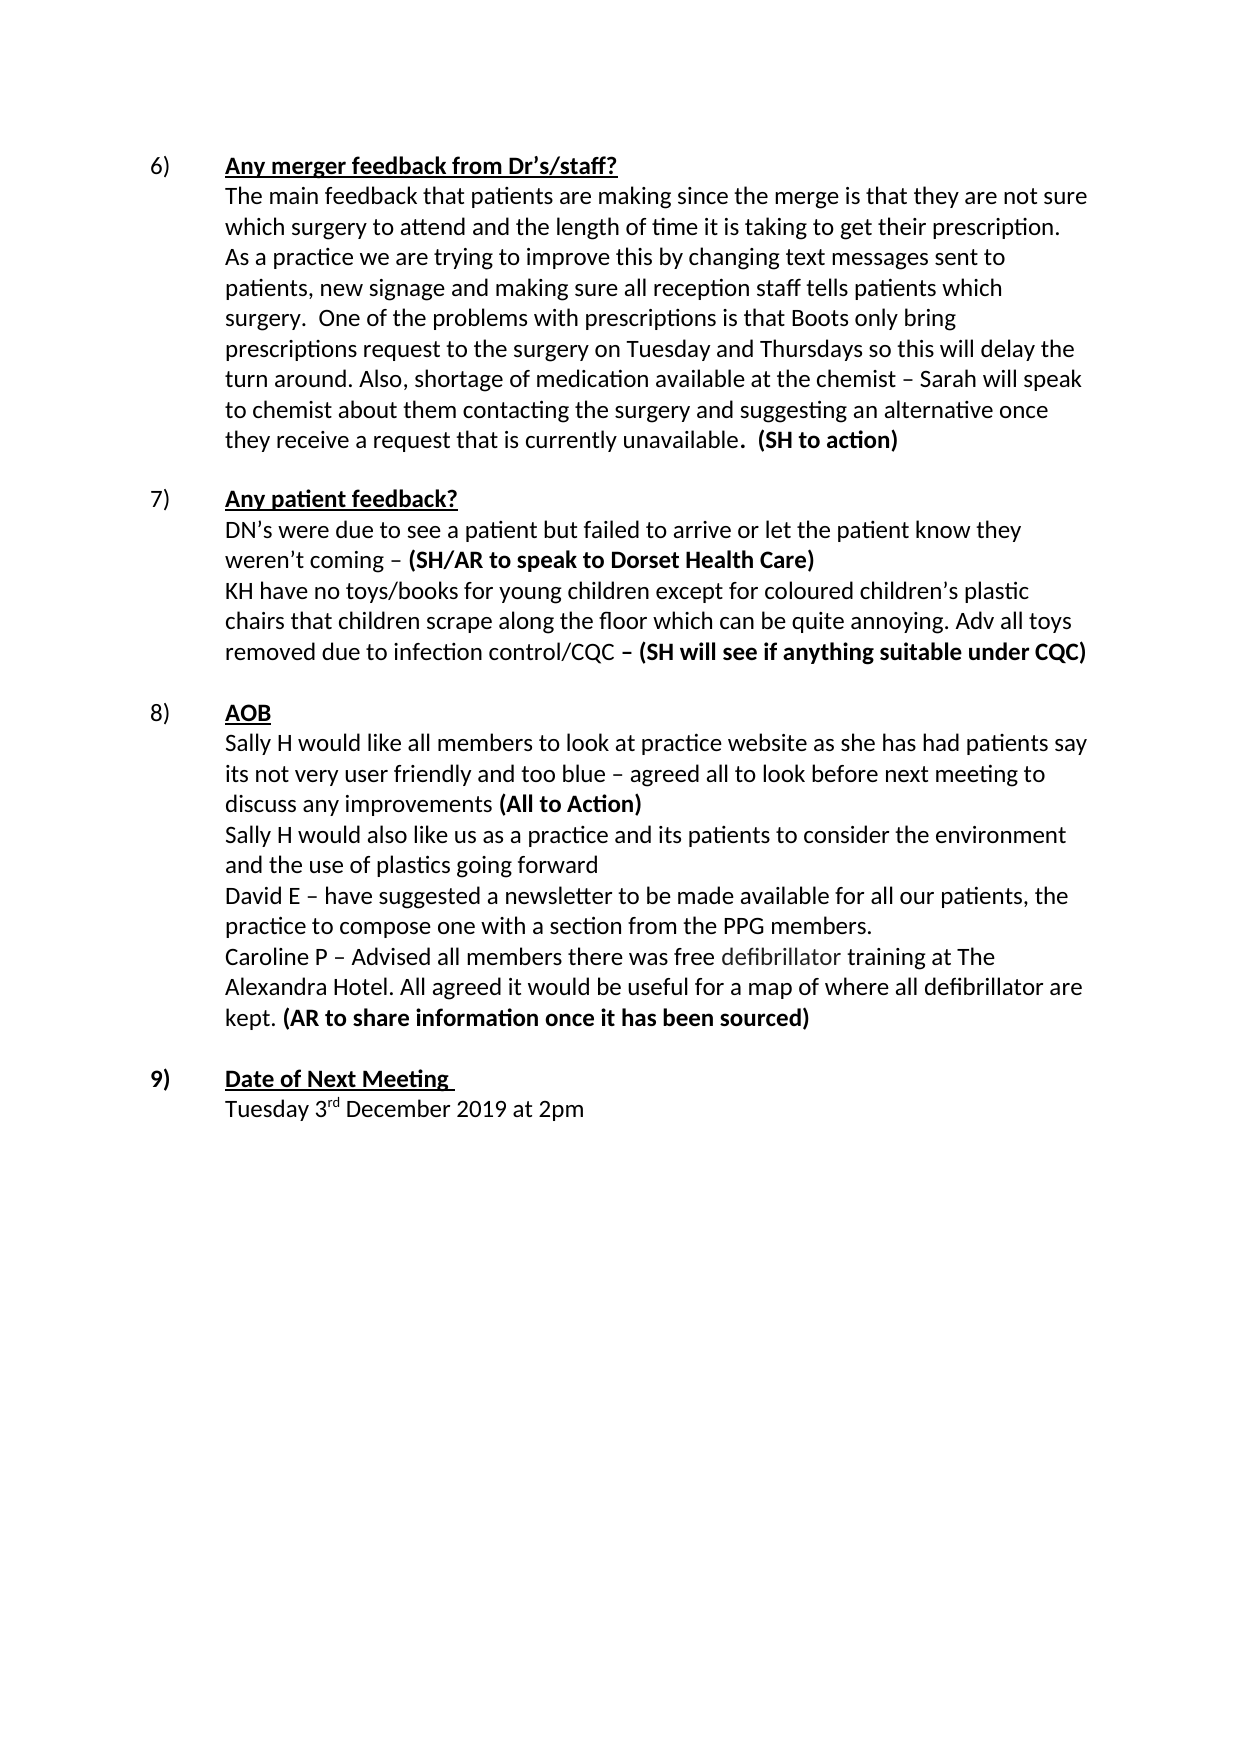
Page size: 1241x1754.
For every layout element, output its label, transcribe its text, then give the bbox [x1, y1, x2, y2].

text Sally H would like all members to look at practice website as she has had patients say its not very user friendly and too blue – agreed all to look before next meeting to discuss any improvements (All to Action) [225, 727, 1090, 819]
text The main feedback that patients are making since the merge is that they are not sure which surgery to attend and the length of time it is taking to get their prescription. As a practice we are trying to improve this by changing text messages sent to patients, new signage and making sure all reception staff tells patients which surgery. One of the problems with prescriptions is that Boots only bring prescriptions request to the surgery on Tuesday and Thursdays so this will delay the turn around. Also, shortage of medication available at the chemist – Sarah will speak to chemist about them contacting the surgery and suggesting an alternative once they receive a request that is currently unavailable. (SH to action) [225, 181, 1090, 455]
text DN’s were due to see a patient but failed to arrive or let the patient know they weren’t coming – (SH/AR to speak to Dorset Health Care) [225, 514, 1090, 575]
text Caroline P – Advised all members there was free defibrillator training at The Alexandra Hotel. All agreed it would be useful for a map of where all defibrillator are kept. (AR to share information once it has been sourced) [225, 941, 1090, 1033]
text 6) Any merger feedback from Dr’s/staff? [150, 150, 1090, 181]
text David E – have suggested a newsletter to be made available for all our patients, the practice to compose one with a section from the PPG members. [225, 880, 1090, 941]
text Tuesday 3rd December 2019 at 2pm [150, 1094, 1090, 1124]
text Sally H would also like us as a practice and its patients to consider the environment and the use of plastics going forward [225, 819, 1090, 880]
text 8) AOB [150, 697, 1090, 727]
text KH have no toys/books for young children except for coloured children’s plastic chairs that children scrape along the floor which can be quite annoying. Adv all toys removed due to infection control/CQC – (SH will see if anything suitable under CQC) [225, 575, 1090, 666]
text 7) Any patient feedback? [150, 483, 1090, 514]
text 9) Date of Next Meeting [150, 1063, 1090, 1094]
